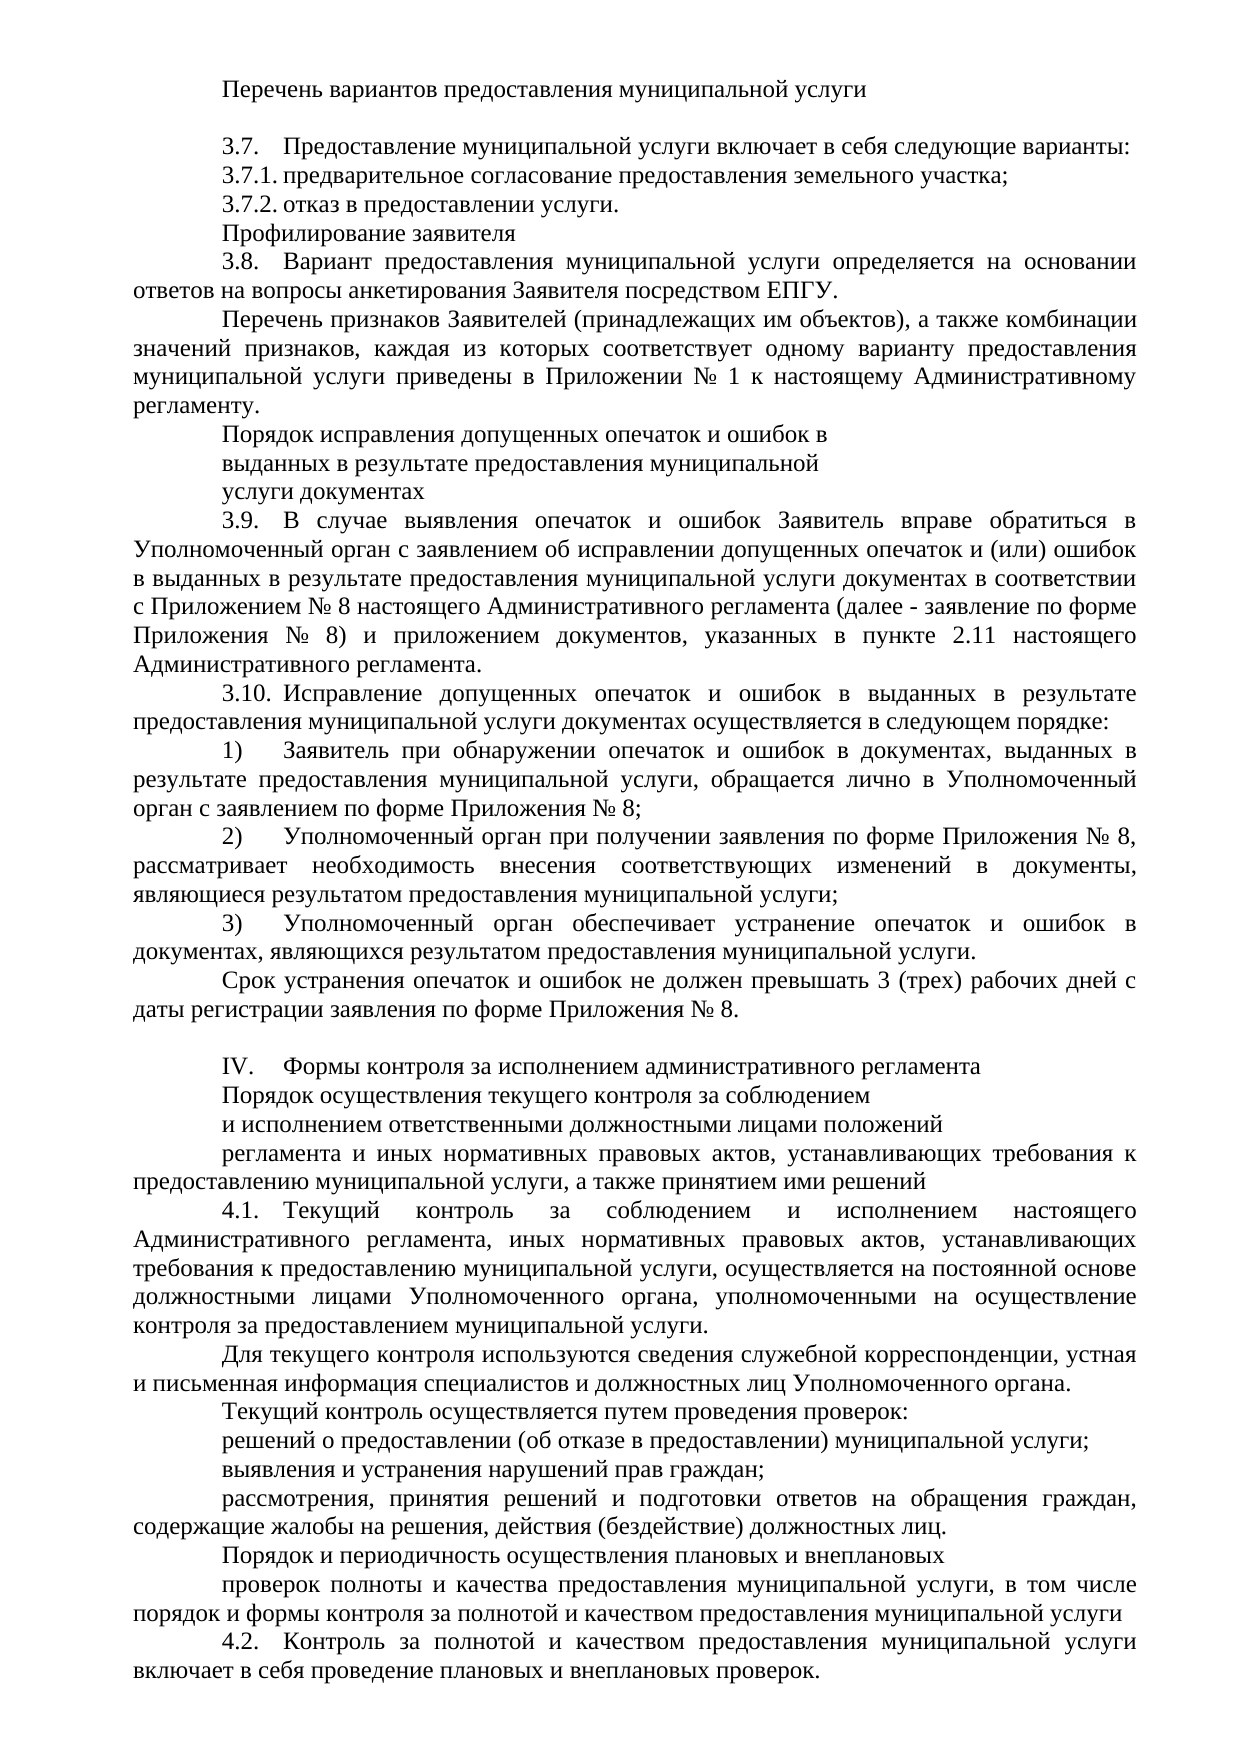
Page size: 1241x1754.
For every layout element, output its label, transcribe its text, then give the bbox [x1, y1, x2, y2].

text 3.7.2. отказ в предоставлении услуги. [133, 189, 1138, 218]
text Порядок и периодичность осуществления плановых и внеплановых [133, 1540, 1138, 1569]
text Текущий контроль осуществляется путем проведения проверок: [133, 1396, 1138, 1425]
text 3) Уполномоченный орган обеспечивает устранение опечаток и ошибок в документах, являющихся результатом предоставления муниципальной услуги. [133, 908, 1138, 965]
text проверок полноты и качества предоставления муниципальной услуги, в том числе порядок и формы контроля за полнотой и качеством предоставления муниципальной услуги [133, 1569, 1138, 1626]
text рассмотрения, принятия решений и подготовки ответов на обращения граждан, содержащие жалобы на решения, действия (бездействие) должностных лиц. [133, 1483, 1138, 1540]
text 3.7.1. предварительное согласование предоставления земельного участка; [133, 160, 1138, 189]
text выданных в результате предоставления муниципальной [133, 448, 1138, 476]
text выявления и устранения нарушений прав граждан; [133, 1454, 1138, 1483]
text Порядок исправления допущенных опечаток и ошибок в [133, 419, 1138, 448]
text 3.9. В случае выявления опечаток и ошибок Заявитель вправе обратиться в Уполномоченный орган с заявлением об исправлении допущенных опечаток и (или) ошибок в выданных в результате предоставления муниципальной услуги документах в соответствии с Приложением № 8 настоящего Административного регламента (далее - заявление по форме Приложения № 8) и приложением документов, указанных в пункте 2.11 настоящего Административного регламента. [133, 505, 1138, 678]
text решений о предоставлении (об отказе в предоставлении) муниципальной услуги; [133, 1425, 1138, 1454]
text Профилирование заявителя [133, 218, 1138, 246]
text 3.10. Исправление допущенных опечаток и ошибок в выданных в результате предоставления муниципальной услуги документах осуществляется в следующем порядке: [133, 678, 1138, 735]
text и исполнением ответственными должностными лицами положений [133, 1109, 1138, 1138]
text 3.8. Вариант предоставления муниципальной услуги определяется на основании ответов на вопросы анкетирования Заявителя посредством ЕПГУ. [133, 246, 1138, 304]
text IV. Формы контроля за исполнением административного регламента [133, 1051, 1138, 1080]
text Перечень вариантов предоставления муниципальной услуги [133, 74, 1138, 103]
text услуги документах [133, 476, 1138, 505]
text регламента и иных нормативных правовых актов, устанавливающих требования к предоставлению муниципальной услуги, а также принятием ими решений [133, 1138, 1138, 1195]
text Перечень признаков Заявителей (принадлежащих им объектов), а также комбинации значений признаков, каждая из которых соответствует одному варианту предоставления муниципальной услуги приведены в Приложении № 1 к настоящему Административному регламенту. [133, 304, 1138, 419]
text Для текущего контроля используются сведения служебной корреспонденции, устная и письменная информация специалистов и должностных лиц Уполномоченного органа. [133, 1339, 1138, 1396]
text Срок устранения опечаток и ошибок не должен превышать 3 (трех) рабочих дней с даты регистрации заявления по форме Приложения № 8. [133, 965, 1138, 1023]
text 2) Уполномоченный орган при получении заявления по форме Приложения № 8, рассматривает необходимость внесения соответствующих изменений в документы, являющиеся результатом предоставления муниципальной услуги; [133, 821, 1138, 908]
text 3.7. Предоставление муниципальной услуги включает в себя следующие варианты: [133, 131, 1138, 160]
text 4.2. Контроль за полнотой и качеством предоставления муниципальной услуги включает в себя проведение плановых и внеплановых проверок. [133, 1626, 1138, 1684]
text Порядок осуществления текущего контроля за соблюдением [133, 1080, 1138, 1109]
text 1) Заявитель при обнаружении опечаток и ошибок в документах, выданных в результате предоставления муниципальной услуги, обращается лично в Уполномоченный орган с заявлением по форме Приложения № 8; [133, 735, 1138, 821]
text 4.1. Текущий контроль за соблюдением и исполнением настоящего Административного регламента, иных нормативных правовых актов, устанавливающих требования к предоставлению муниципальной услуги, осуществляется на постоянной основе должностными лицами Уполномоченного органа, уполномоченными на осуществление контроля за предоставлением муниципальной услуги. [133, 1195, 1138, 1339]
